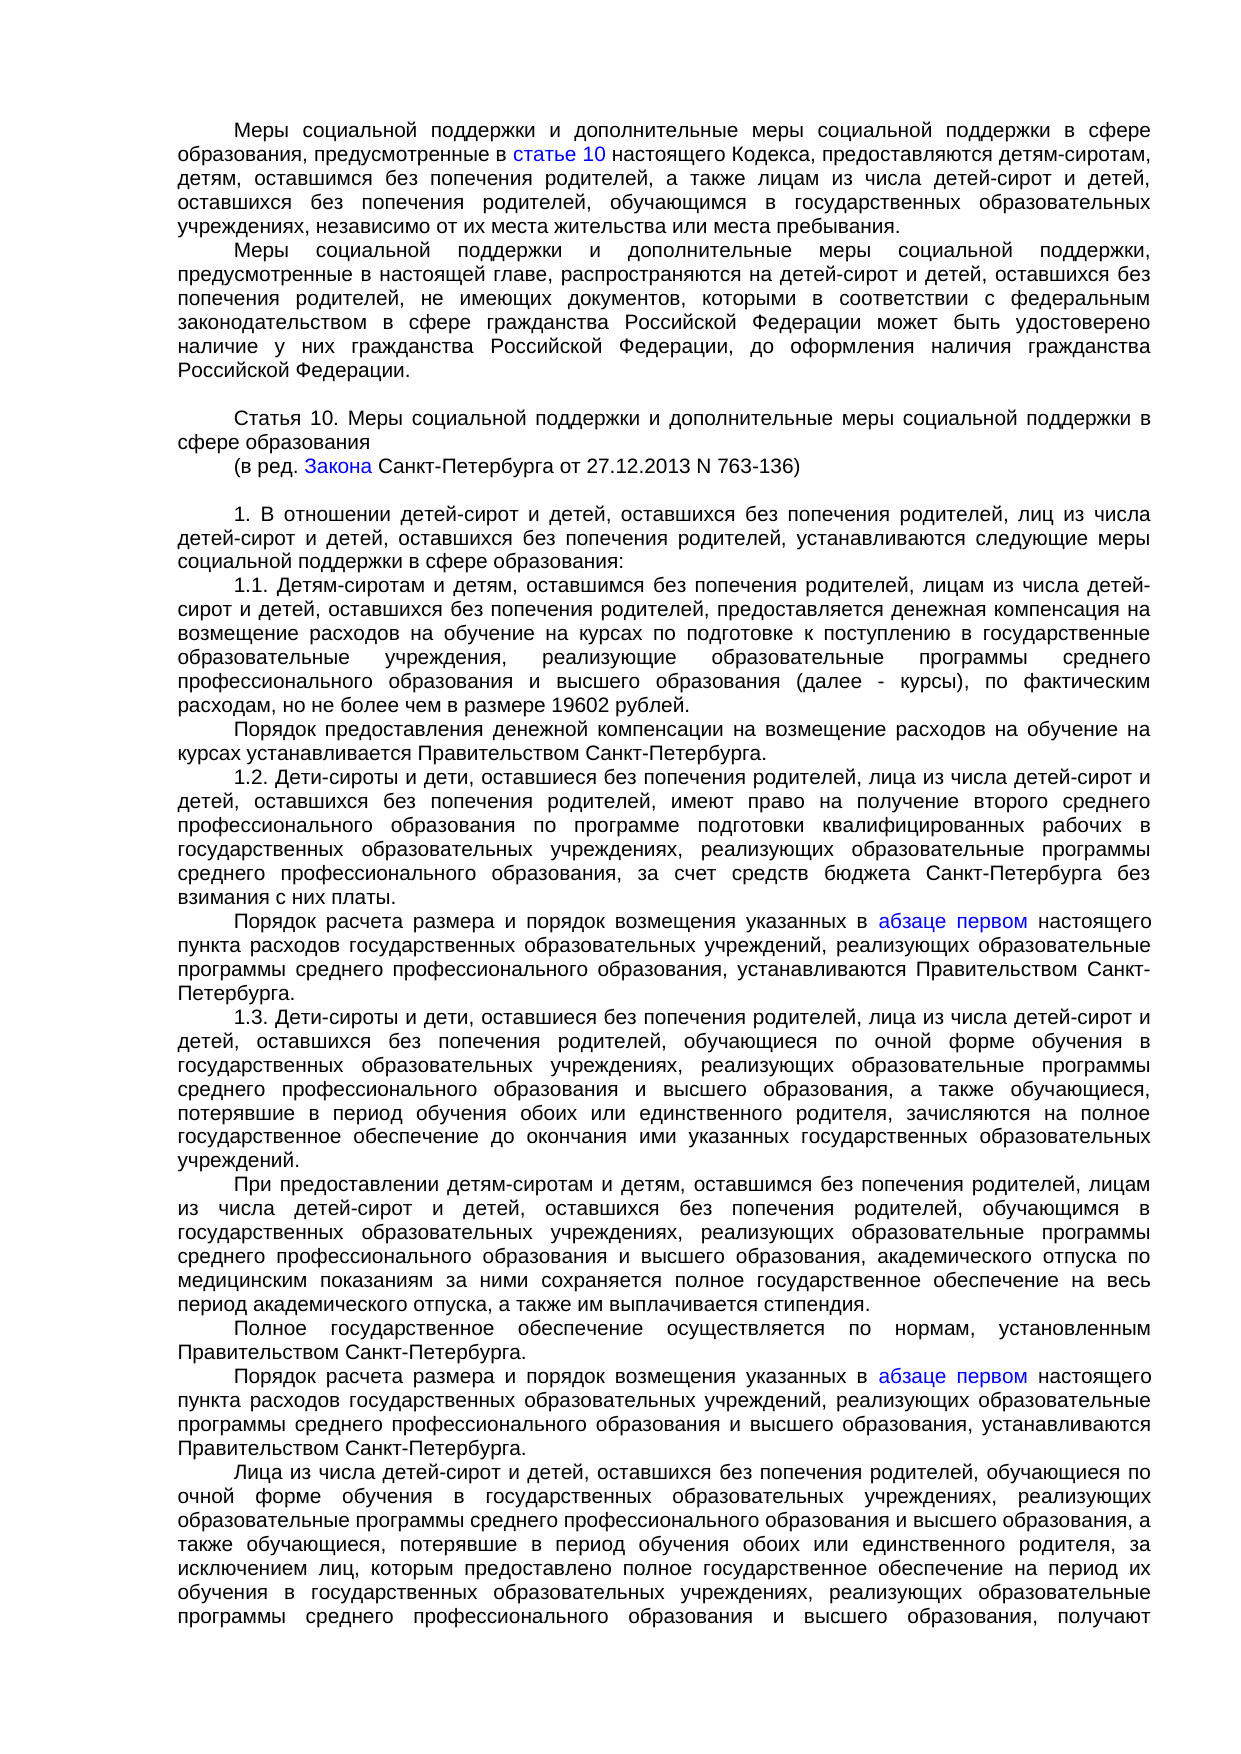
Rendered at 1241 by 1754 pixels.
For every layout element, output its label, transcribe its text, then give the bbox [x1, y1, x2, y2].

text Статья 10. Меры социальной поддержки и дополнительные меры социальной поддержки в сфере образования [177, 406, 1152, 453]
text Меры социальной поддержки и дополнительные меры социальной поддержки в сфере образования, предусмотренные в статье 10 настоящего Кодекса, предоставляются детям-сиротам, детям, оставшимся без попечения родителей, а также лицам из числа детей-сирот и детей, оставшихся без попечения родителей, обучающимся в государственных образовательных учреждениях, независимо от их места жительства или места пребывания. [177, 118, 1152, 238]
text 1.3. Дети-сироты и дети, оставшиеся без попечения родителей, лица из числа детей-сирот и детей, оставшихся без попечения родителей, обучающиеся по очной форме обучения в государственных образовательных учреждениях, реализующих образовательные программы среднего профессионального образования и высшего образования, а также обучающиеся, потерявшие в период обучения обоих или единственного родителя, зачисляются на полное государственное обеспечение до окончания ими указанных государственных образовательных учреждений. [177, 1004, 1152, 1172]
text 1. В отношении детей-сирот и детей, оставшихся без попечения родителей, лиц из числа детей-сирот и детей, оставшихся без попечения родителей, устанавливаются следующие меры социальной поддержки в сфере образования: [177, 501, 1152, 573]
text 1.2. Дети-сироты и дети, оставшиеся без попечения родителей, лица из числа детей-сирот и детей, оставшихся без попечения родителей, имеют право на получение второго среднего профессионального образования по программе подготовки квалифицированных рабочих в государственных образовательных учреждениях, реализующих образовательные программы среднего профессионального образования, за счет средств бюджета Санкт-Петербурга без взимания с них платы. [177, 765, 1152, 909]
text (в ред. Закона Санкт-Петербурга от 27.12.2013 N 763-136) [177, 453, 1152, 477]
text При предоставлении детям-сиротам и детям, оставшимся без попечения родителей, лицам из числа детей-сирот и детей, оставшихся без попечения родителей, обучающимся в государственных образовательных учреждениях, реализующих образовательные программы среднего профессионального образования и высшего образования, академического отпуска по медицинским показаниям за ними сохраняется полное государственное обеспечение на весь период академического отпуска, а также им выплачивается стипендия. [177, 1172, 1152, 1316]
text Полное государственное обеспечение осуществляется по нормам, установленным Правительством Санкт-Петербурга. [177, 1316, 1152, 1364]
text Меры социальной поддержки и дополнительные меры социальной поддержки, предусмотренные в настоящей главе, распространяются на детей-сирот и детей, оставшихся без попечения родителей, не имеющих документов, которыми в соответствии с федеральным законодательством в сфере гражданства Российской Федерации может быть удостоверено наличие у них гражданства Российской Федерации, до оформления наличия гражданства Российской Федерации. [177, 238, 1152, 382]
text Порядок предоставления денежной компенсации на возмещение расходов на обучение на курсах устанавливается Правительством Санкт-Петербурга. [177, 717, 1152, 765]
text Порядок расчета размера и порядок возмещения указанных в абзаце первом настоящего пункта расходов государственных образовательных учреждений, реализующих образовательные программы среднего профессионального образования, устанавливаются Правительством Санкт-Петербурга. [177, 909, 1152, 1004]
text Порядок расчета размера и порядок возмещения указанных в абзаце первом настоящего пункта расходов государственных образовательных учреждений, реализующих образовательные программы среднего профессионального образования и высшего образования, устанавливаются Правительством Санкт-Петербурга. [177, 1364, 1152, 1460]
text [177, 1460, 1152, 1627]
text 1.1. Детям-сиротам и детям, оставшимся без попечения родителей, лицам из числа детей-сирот и детей, оставшихся без попечения родителей, предоставляется денежная компенсация на возмещение расходов на обучение на курсах по подготовке к поступлению в государственные образовательные учреждения, реализующие образовательные программы среднего профессионального образования и высшего образования (далее - курсы), по фактическим расходам, но не более чем в размере 19602 рублей. [177, 573, 1152, 717]
